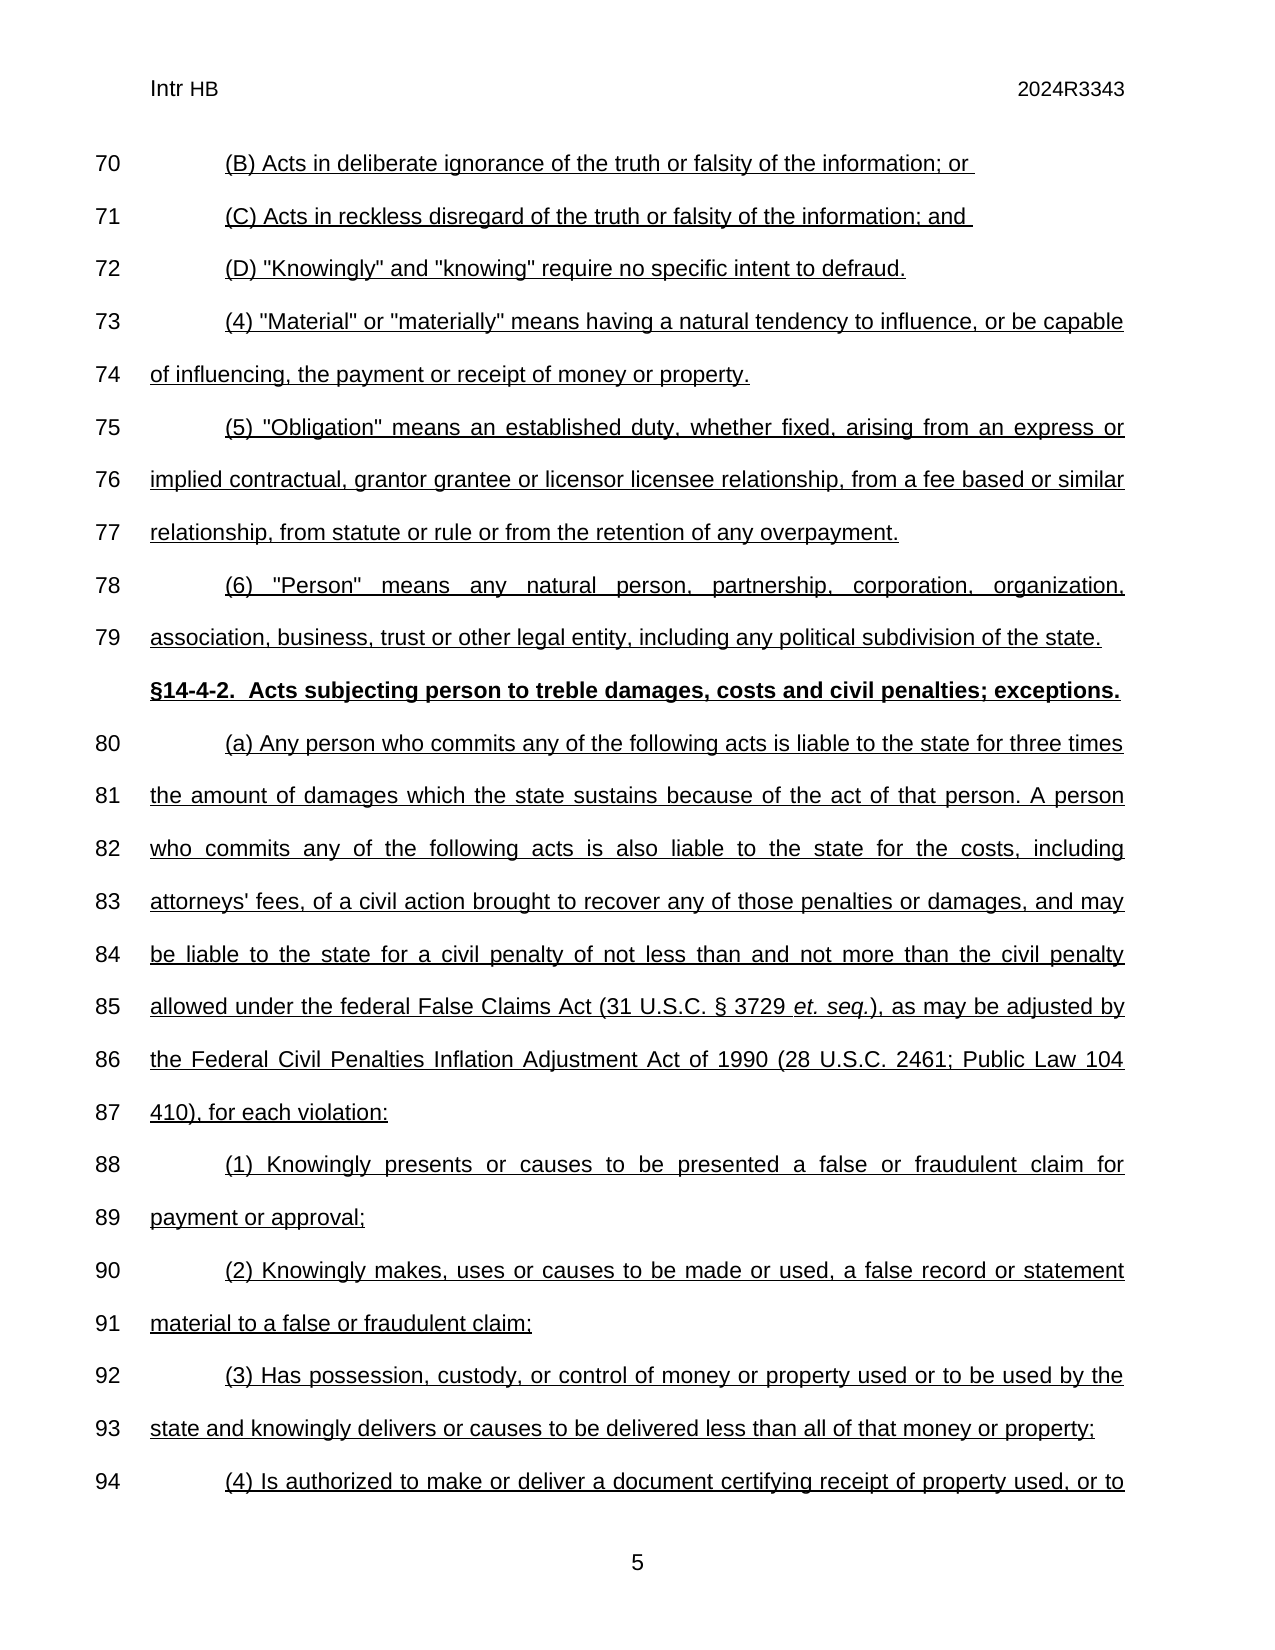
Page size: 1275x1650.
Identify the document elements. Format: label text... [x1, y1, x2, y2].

text (3) Has possession, custody, or control of money or property used or to be used by the state and knowingly delivers or causes to be delivered less than all of that money or property; [150, 1362, 1125, 1441]
text (2) Knowingly makes, uses or causes to be made or used, a false record or statement material to a false or fraudulent claim; [150, 1257, 1125, 1336]
text (4) "Material" or "materially" means having a natural tendency to influence, or be capable of influencing, the payment or receipt of money or property. [150, 308, 1125, 387]
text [150, 1468, 1125, 1494]
text (5) "Obligation" means an established duty, whether fixed, arising from an express or implied contractual, grantor grantee or licensor licensee relationship, from a fee based or similar relationship, from statute or rule or from the retention of any overpayment. [150, 413, 1125, 489]
text (a) Any person who commits any of the following acts is liable to the state for three times the amount of damages which the state sustains because of the act of that person. A person who commits any of the following acts is also liable to the state for the costs, including attorneys' fees, of a civil action brought to recover any of those penalties or damages, and may be liable to the state for a civil penalty of not less than and not more than the civil penalty allowed under the federal False Claims Act (31 U.S.C. § 3729 et. seq.), as may be adjusted by the Federal Civil Penalties Inflation Adjustment Act of 1990 (28 U.S.C. 2461; Public Law 104 410), for each violation: [150, 1070, 1125, 1125]
text (5) "Obligation" means an established duty, whether fixed, arising from an express or implied contractual, grantor grantee or licensor licensee relationship, from a fee based or similar relationship, from statute or rule or from the retention of any overpayment. [150, 490, 1125, 545]
text (a) Any person who commits any of the following acts is liable to the state for three times the amount of damages which the state sustains because of the act of that person. A person who commits any of the following acts is also liable to the state for the costs, including attorneys' fees, of a civil action brought to recover any of those penalties or damages, and may be liable to the state for a civil penalty of not less than and not more than the civil penalty allowed under the federal False Claims Act (31 U.S.C. § 3729 et. seq.), as may be adjusted by the Federal Civil Penalties Inflation Adjustment Act of 1990 (28 U.S.C. 2461; Public Law 104 410), for each violation: [150, 912, 1125, 963]
subtitle §14-4-2. Acts subjecting person to treble damages, costs and civil penalties; exceptions. [150, 677, 1125, 703]
text (a) Any person who commits any of the following acts is liable to the state for three times the amount of damages which the state sustains because of the act of that person. A person who commits any of the following acts is also liable to the state for the costs, including attorneys' fees, of a civil action brought to recover any of those penalties or damages, and may be liable to the state for a civil penalty of not less than and not more than the civil penalty allowed under the federal False Claims Act (31 U.S.C. § 3729 et. seq.), as may be adjusted by the Federal Civil Penalties Inflation Adjustment Act of 1990 (28 U.S.C. 2461; Public Law 104 410), for each violation: [150, 965, 1125, 1016]
text (C) Acts in reckless disregard of the truth or falsity of the information; and [150, 203, 1125, 229]
text (B) Acts in deliberate ignorance of the truth or falsity of the information; or [150, 150, 1125, 176]
text (D) "Knowingly" and "knowing" require no specific intent to defraud. [150, 255, 1125, 282]
text (1) Knowingly presents or causes to be presented a false or fraudulent claim for payment or approval; [150, 1151, 1125, 1231]
text (a) Any person who commits any of the following acts is liable to the state for three times the amount of damages which the state sustains because of the act of that person. A person who commits any of the following acts is also liable to the state for the costs, including attorneys' fees, of a civil action brought to recover any of those penalties or damages, and may be liable to the state for a civil penalty of not less than and not more than the civil penalty allowed under the federal False Claims Act (31 U.S.C. § 3729 et. seq.), as may be adjusted by the Federal Civil Penalties Inflation Adjustment Act of 1990 (28 U.S.C. 2461; Public Law 104 410), for each violation: [150, 859, 1125, 911]
text (6) "Person" means any natural person, partnership, corporation, organization, association, business, trust or other legal entity, including any political subdivision of the state. [150, 572, 1125, 651]
text (a) Any person who commits any of the following acts is liable to the state for three times the amount of damages which the state sustains because of the act of that person. A person who commits any of the following acts is also liable to the state for the costs, including attorneys' fees, of a civil action brought to recover any of those penalties or damages, and may be liable to the state for a civil penalty of not less than and not more than the civil penalty allowed under the federal False Claims Act (31 U.S.C. § 3729 et. seq.), as may be adjusted by the Federal Civil Penalties Inflation Adjustment Act of 1990 (28 U.S.C. 2461; Public Law 104 410), for each violation: [150, 730, 1125, 805]
text (a) Any person who commits any of the following acts is liable to the state for three times the amount of damages which the state sustains because of the act of that person. A person who commits any of the following acts is also liable to the state for the costs, including attorneys' fees, of a civil action brought to recover any of those penalties or damages, and may be liable to the state for a civil penalty of not less than and not more than the civil penalty allowed under the federal False Claims Act (31 U.S.C. § 3729 et. seq.), as may be adjusted by the Federal Civil Penalties Inflation Adjustment Act of 1990 (28 U.S.C. 2461; Public Law 104 410), for each violation: [150, 1017, 1125, 1069]
text (a) Any person who commits any of the following acts is liable to the state for three times the amount of damages which the state sustains because of the act of that person. A person who commits any of the following acts is also liable to the state for the costs, including attorneys' fees, of a civil action brought to recover any of those penalties or damages, and may be liable to the state for a civil penalty of not less than and not more than the civil penalty allowed under the federal False Claims Act (31 U.S.C. § 3729 et. seq.), as may be adjusted by the Federal Civil Penalties Inflation Adjustment Act of 1990 (28 U.S.C. 2461; Public Law 104 410), for each violation: [150, 806, 1125, 858]
